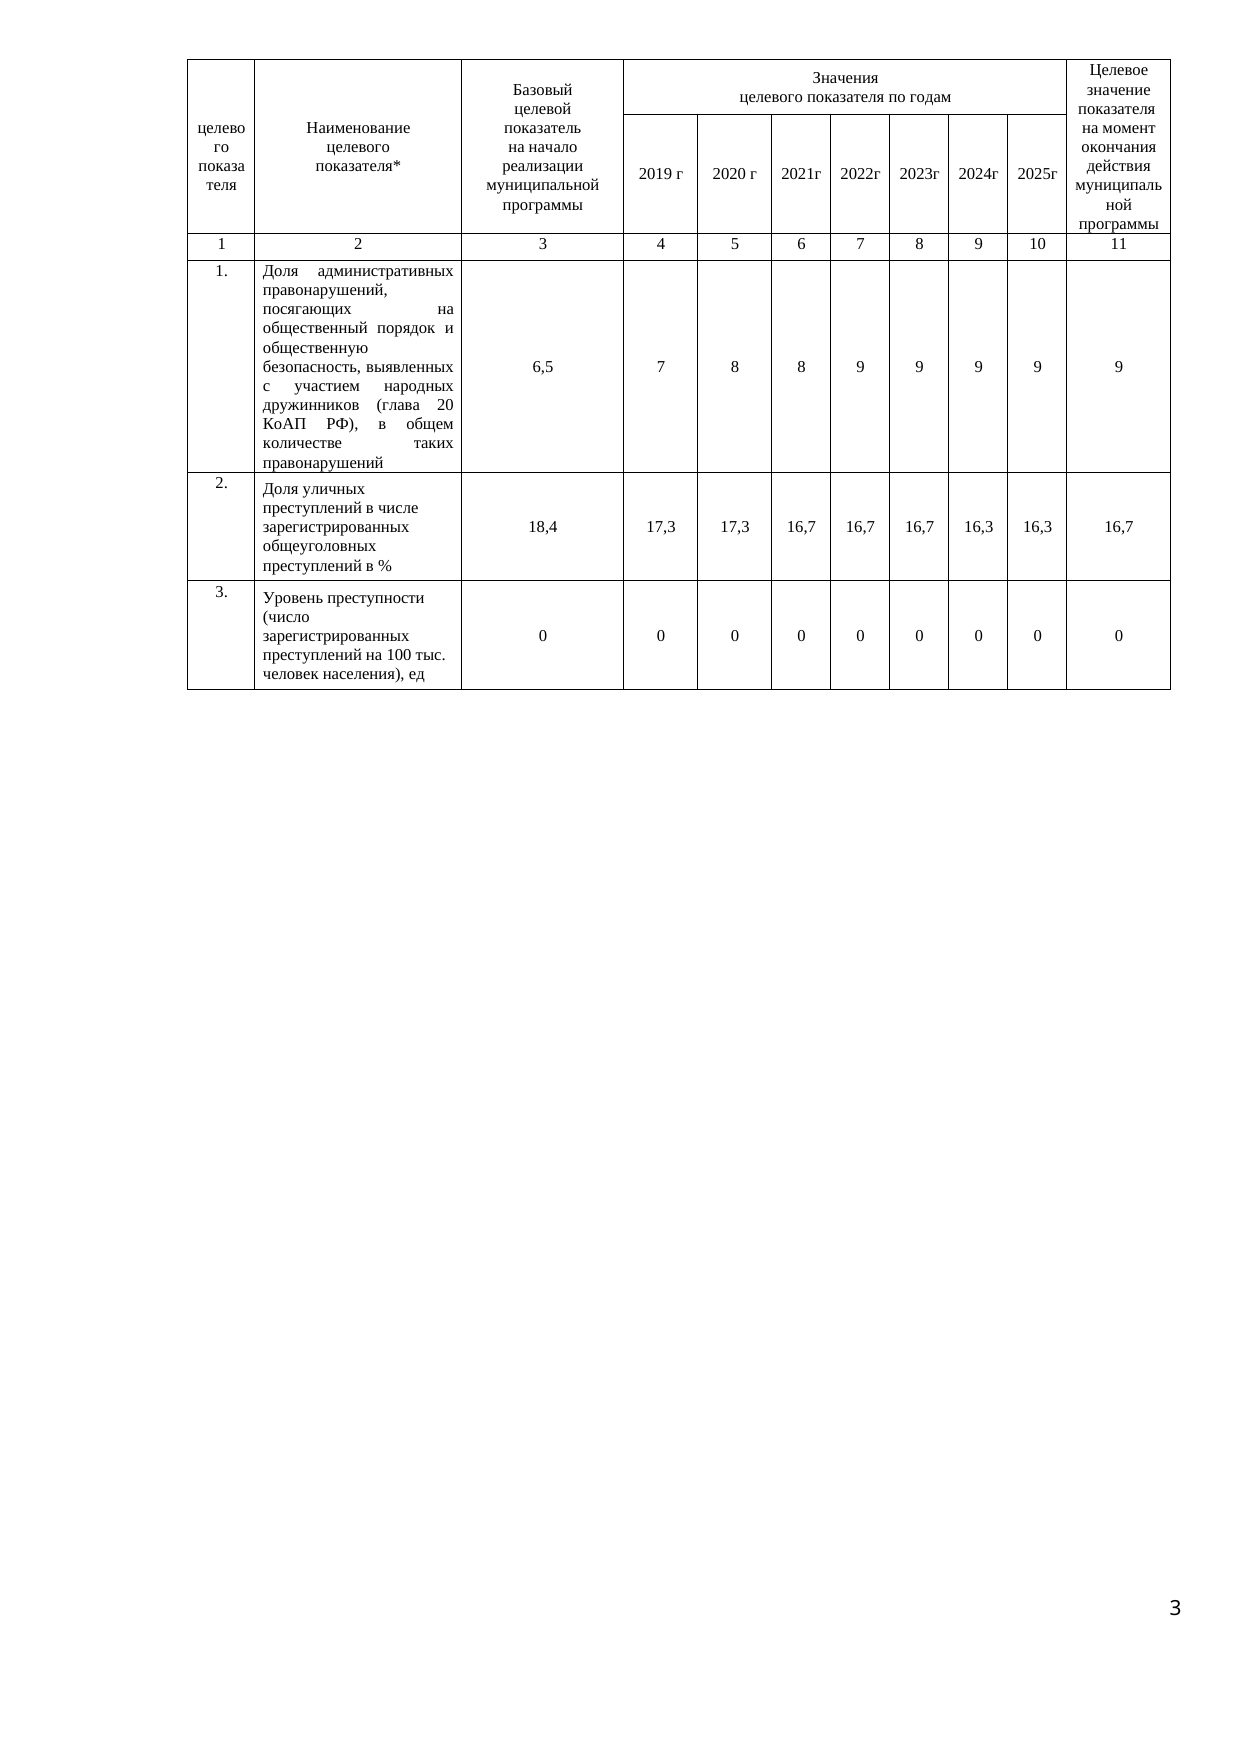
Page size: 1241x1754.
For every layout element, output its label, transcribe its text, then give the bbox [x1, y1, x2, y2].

table_cell 0 [772, 581, 830, 689]
table_cell Доля уличных преступлений в числе зарегистрированных общеуголовных преступлений в % [255, 473, 461, 580]
table_cell 9 [949, 234, 1007, 260]
table_header Целевое значение показателя на момент окончания действия муниципальной программы [1067, 60, 1170, 233]
table_cell 16,7 [772, 473, 830, 580]
table_cell Уровень преступности (число зарегистрированных преступлений на 100 тыс. человек населения), ед [255, 581, 461, 689]
table_cell 9 [890, 261, 948, 472]
table_cell 1 [188, 234, 254, 260]
table_cell 6 [772, 234, 830, 260]
table_cell 8 [890, 234, 948, 260]
table_cell 2020 г [698, 115, 771, 233]
table_cell 9 [1008, 261, 1066, 472]
table_cell 9 [831, 261, 889, 472]
table_cell 0 [1008, 581, 1066, 689]
table_cell 2025г [1008, 115, 1066, 233]
table_cell 16,7 [890, 473, 948, 580]
table_header Базовый целевой показатель на начало реализации муниципальной программы [462, 60, 623, 233]
table_cell Доля административных правонарушений, посягающих на общественный порядок и общественную безопасность, выявленных с участием народных дружинников (глава 20 КоАП РФ), в общем количестве таких правонарушений [255, 261, 461, 472]
table_cell 0 [624, 581, 697, 689]
table_cell 4 [624, 234, 697, 260]
table_cell 1. [188, 261, 254, 472]
table_cell 0 [462, 581, 623, 689]
table_cell 6,5 [462, 261, 623, 472]
table_cell 8 [698, 261, 771, 472]
table_cell 16,3 [1008, 473, 1066, 580]
table_cell 18,4 [462, 473, 623, 580]
table_cell 17,3 [624, 473, 697, 580]
table_cell 16,7 [1067, 473, 1170, 580]
table_cell 2024г [949, 115, 1007, 233]
table_cell 9 [1067, 261, 1170, 472]
table_cell 10 [1008, 234, 1066, 260]
table_cell 0 [1067, 581, 1170, 689]
table_cell 9 [949, 261, 1007, 472]
table_cell 2 [255, 234, 461, 260]
table_cell 16,7 [831, 473, 889, 580]
table_cell 0 [890, 581, 948, 689]
table_cell 16,3 [949, 473, 1007, 580]
table_header Наименование целевого показателя* [255, 60, 461, 233]
table_cell 2021г [772, 115, 830, 233]
table_cell 7 [831, 234, 889, 260]
table_cell 3. [188, 581, 254, 689]
table_cell 2023г [890, 115, 948, 233]
table_cell 17,3 [698, 473, 771, 580]
table_cell 11 [1067, 234, 1170, 260]
table_cell 0 [949, 581, 1007, 689]
table_cell 7 [624, 261, 697, 472]
table_cell 3 [462, 234, 623, 260]
table_cell 5 [698, 234, 771, 260]
table_cell 2019 г [624, 115, 697, 233]
table_cell 8 [772, 261, 830, 472]
table_header Значения целевого показателя по годам [624, 60, 1066, 114]
table_cell 0 [698, 581, 771, 689]
table_header № целевого показателя [188, 60, 254, 233]
table_cell 2022г [831, 115, 889, 233]
table_cell 2. [188, 473, 254, 580]
table_cell 0 [831, 581, 889, 689]
